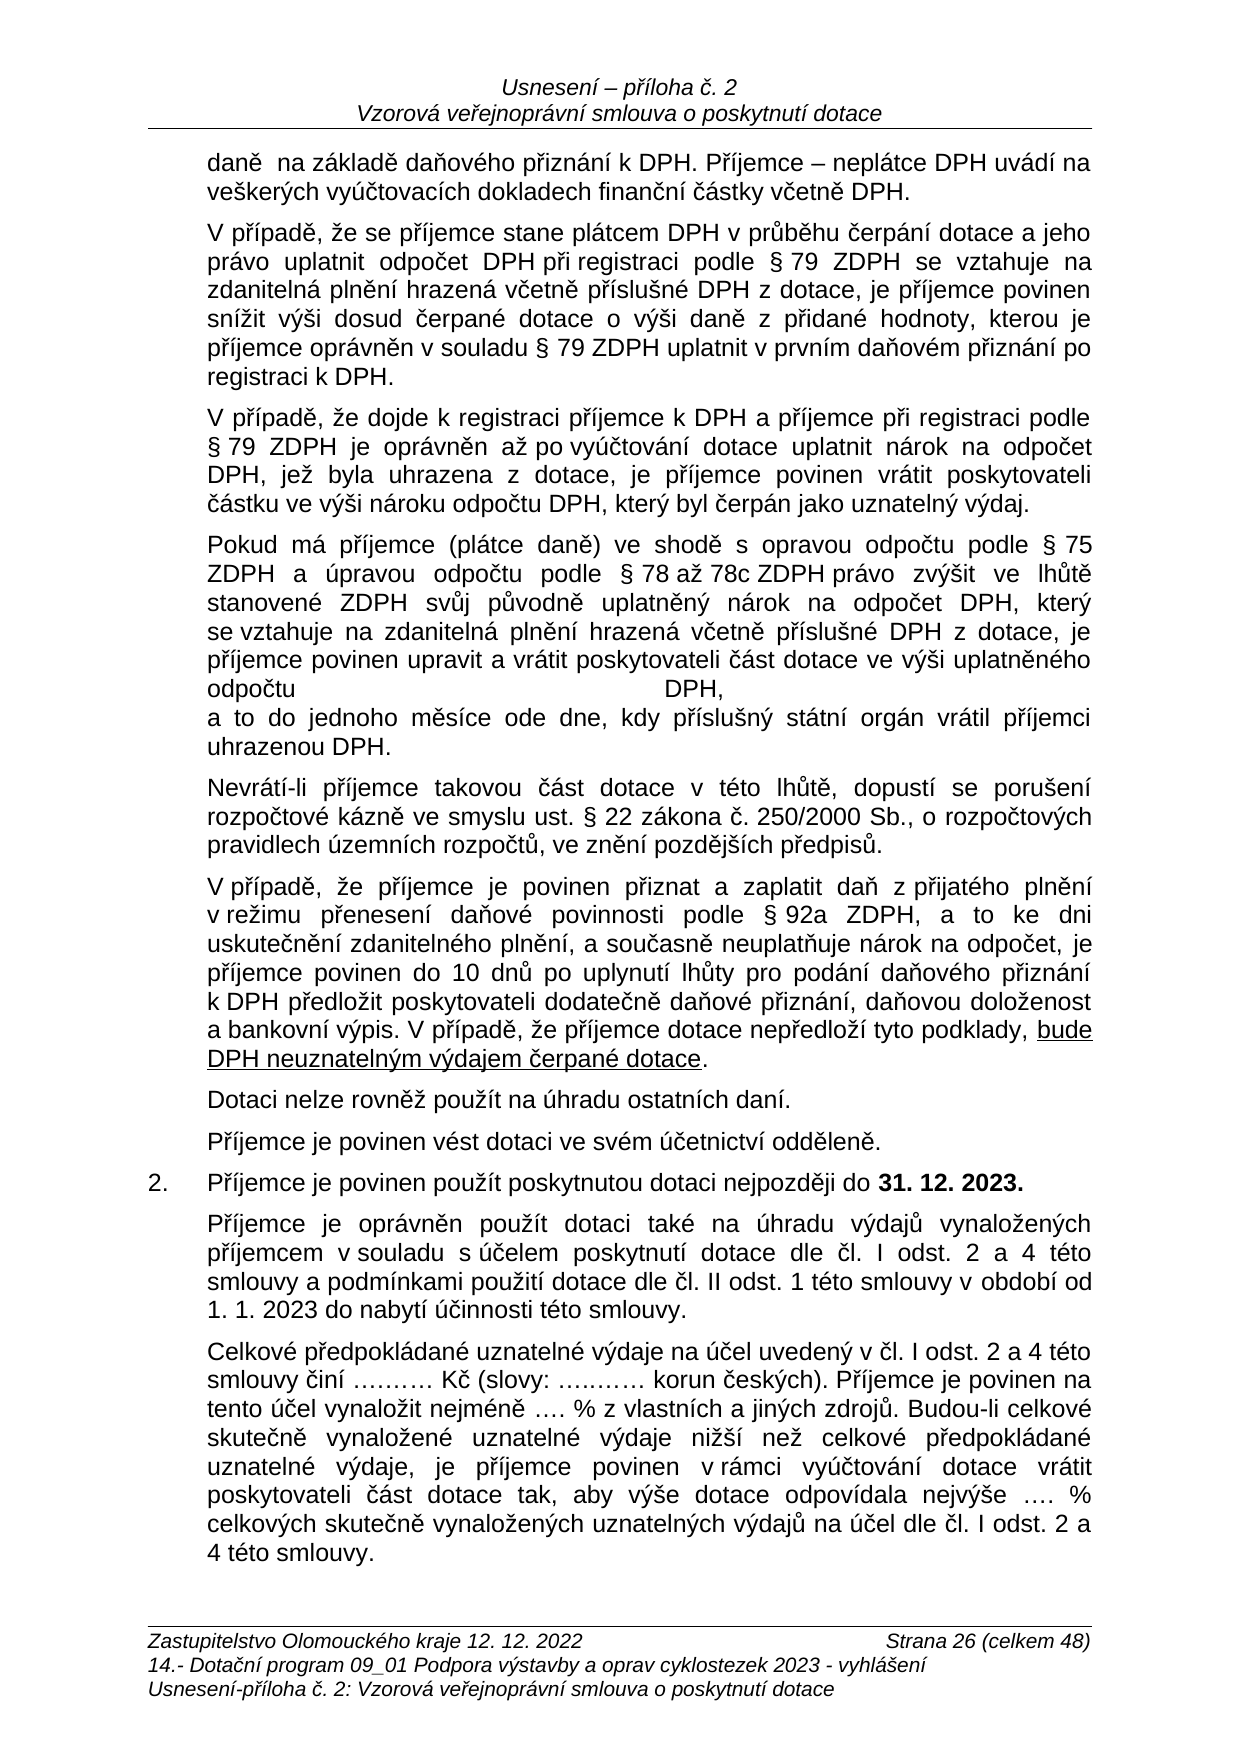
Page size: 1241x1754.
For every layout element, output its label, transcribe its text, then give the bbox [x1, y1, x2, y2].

list Příjemce je povinen použít poskytnutou dotaci nejpozději do 31. 12. 2023. [148, 1168, 1092, 1196]
text V případě, že se příjemce stane plátcem DPH v průběhu čerpání dotace a jeho právo uplatnit odpočet DPH při registraci podle § 79 ZDPH se vztahuje na zdanitelná plnění hrazená včetně příslušné DPH z dotace, je příjemce povinen snížit výši dosud čerpané dotace o výši daně z přidané hodnoty, kterou je příjemce oprávněn v souladu § 79 ZDPH uplatnit v prvním daňovém přiznání po registraci k DPH. [207, 218, 1092, 390]
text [207, 148, 1092, 205]
text Celkové předpokládané uznatelné výdaje na účel uvedený v čl. I odst. 2 a 4 této smlouvy činí ….…… Kč (slovy: …..…… korun českých). Příjemce je povinen na tento účel vynaložit nejméně …. % z vlastních a jiných zdrojů. Budou-li celkové skutečně vynaložené uznatelné výdaje nižší než celkové předpokládané uznatelné výdaje, je příjemce povinen v rámci vyúčtování dotace vrátit poskytovateli část dotace tak, aby výše dotace odpovídala nejvýše …. % celkových skutečně vynaložených uznatelných výdajů na účel dle čl. I odst. 2 a 4 této smlouvy. [207, 1336, 1092, 1566]
text Nevrátí-li příjemce takovou část dotace v této lhůtě, dopustí se porušení rozpočtové kázně ve smyslu ust. § 22 zákona č. 250/2000 Sb., o rozpočtových pravidlech územních rozpočtů, ve znění pozdějších předpisů. [207, 773, 1092, 859]
text V případě, že příjemce je povinen přiznat a zaplatit daň z přijatého plnění v režimu přenesení daňové povinnosti podle § 92a ZDPH, a to ke dni uskutečnění zdanitelného plnění, a současně neuplatňuje nárok na odpočet, je příjemce povinen do 10 dnů po uplynutí lhůty pro podání daňového přiznání k DPH předložit poskytovateli dodatečně daňové přiznání, daňovou doloženost a bankovní výpis. V případě, že příjemce dotace nepředloží tyto podklady, bude DPH neuznatelným výdajem čerpané dotace. [207, 871, 1092, 1073]
text Příjemce je povinen vést dotaci ve svém účetnictví odděleně. [207, 1126, 1092, 1155]
text Příjemce je oprávněn použít dotaci také na úhradu výdajů vynaložených příjemcem v souladu s účelem poskytnutí dotace dle čl. I odst. 2 a 4 této smlouvy a podmínkami použití dotace dle čl. II odst. 1 této smlouvy v období od 1. 1. 2023 do nabytí účinnosti této smlouvy. [207, 1209, 1092, 1324]
text V případě, že dojde k registraci příjemce k DPH a příjemce při registraci podle § 79 ZDPH je oprávněn až po vyúčtování dotace uplatnit nárok na odpočet DPH, jež byla uhrazena z dotace, je příjemce povinen vrátit poskytovateli částku ve výši nároku odpočtu DPH, který byl čerpán jako uznatelný výdaj. [207, 403, 1092, 518]
text Dotaci nelze rovněž použít na úhradu ostatních daní. [207, 1085, 1092, 1114]
text Pokud má příjemce (plátce daně) ve shodě s opravou odpočtu podle § 75 ZDPH a úpravou odpočtu podle § 78 až 78c ZDPH právo zvýšit ve lhůtě stanovené ZDPH svůj původně uplatněný nárok na odpočet DPH, který se vztahuje na zdanitelná plnění hrazená včetně příslušné DPH z dotace, je příjemce povinen upravit a vrátit poskytovateli část dotace ve výši uplatněného odpočtu DPH, a to do jednoho měsíce ode dne, kdy příslušný státní orgán vrátil příjemci uhrazenou DPH. [207, 530, 1092, 760]
